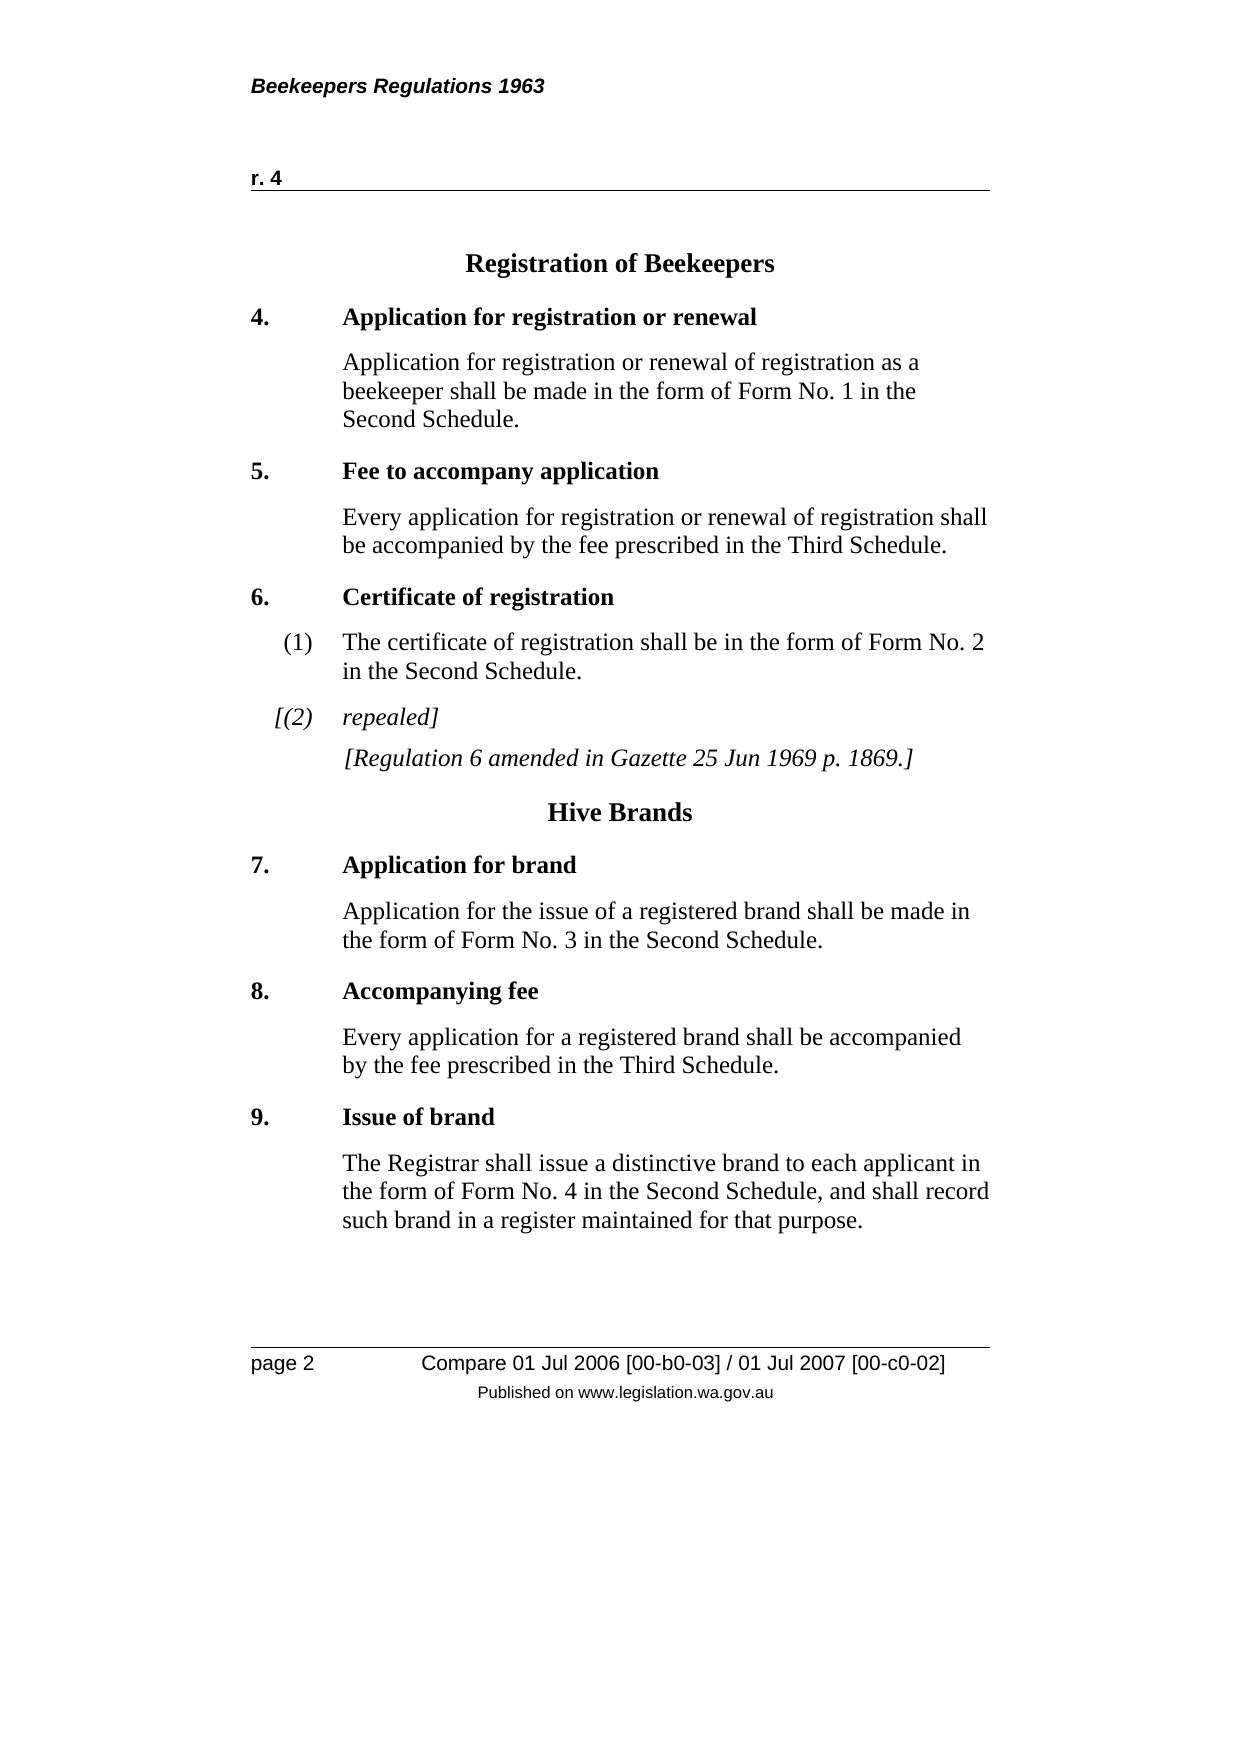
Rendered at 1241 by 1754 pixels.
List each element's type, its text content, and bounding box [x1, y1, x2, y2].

text Every application for registration or renewal of registration shall be accompanied by the fee prescribed in the Third Schedule. [251, 502, 990, 559]
subtitle 4. Application for registration or renewal [251, 302, 990, 330]
subtitle 6. Certificate of registration [251, 582, 990, 611]
subtitle Hive Brands [251, 797, 990, 828]
text [Regulation 6 amended in Gazette 25 Jun 1969 p. 1869.] [251, 743, 990, 772]
subtitle 9. Issue of brand [251, 1102, 990, 1131]
subtitle Registration of Beekeepers [251, 247, 990, 279]
text Application for the issue of a registered brand shall be made in the form of Form No. 3 in the Second Schedule. [251, 896, 990, 953]
text The Registrar shall issue a distinctive brand to each applicant in the form of Form No. 4 in the Second Schedule, and shall record such brand in a register maintained for that purpose. [251, 1148, 990, 1234]
text (1) The certificate of registration shall be in the form of Form No. 2 in the Second Schedule. [251, 627, 990, 685]
text Application for registration or renewal of registration as a beekeeper shall be made in the form of Form No. 1 in the Second Schedule. [251, 347, 990, 433]
text [(2) repealed] [251, 702, 990, 730]
subtitle 8. Accompanying fee [251, 976, 990, 1005]
text Every application for a registered brand shall be accompanied by the fee prescribed in the Third Schedule. [251, 1022, 990, 1079]
subtitle 5. Fee to accompany application [251, 456, 990, 485]
subtitle 7. Application for brand [251, 851, 990, 879]
